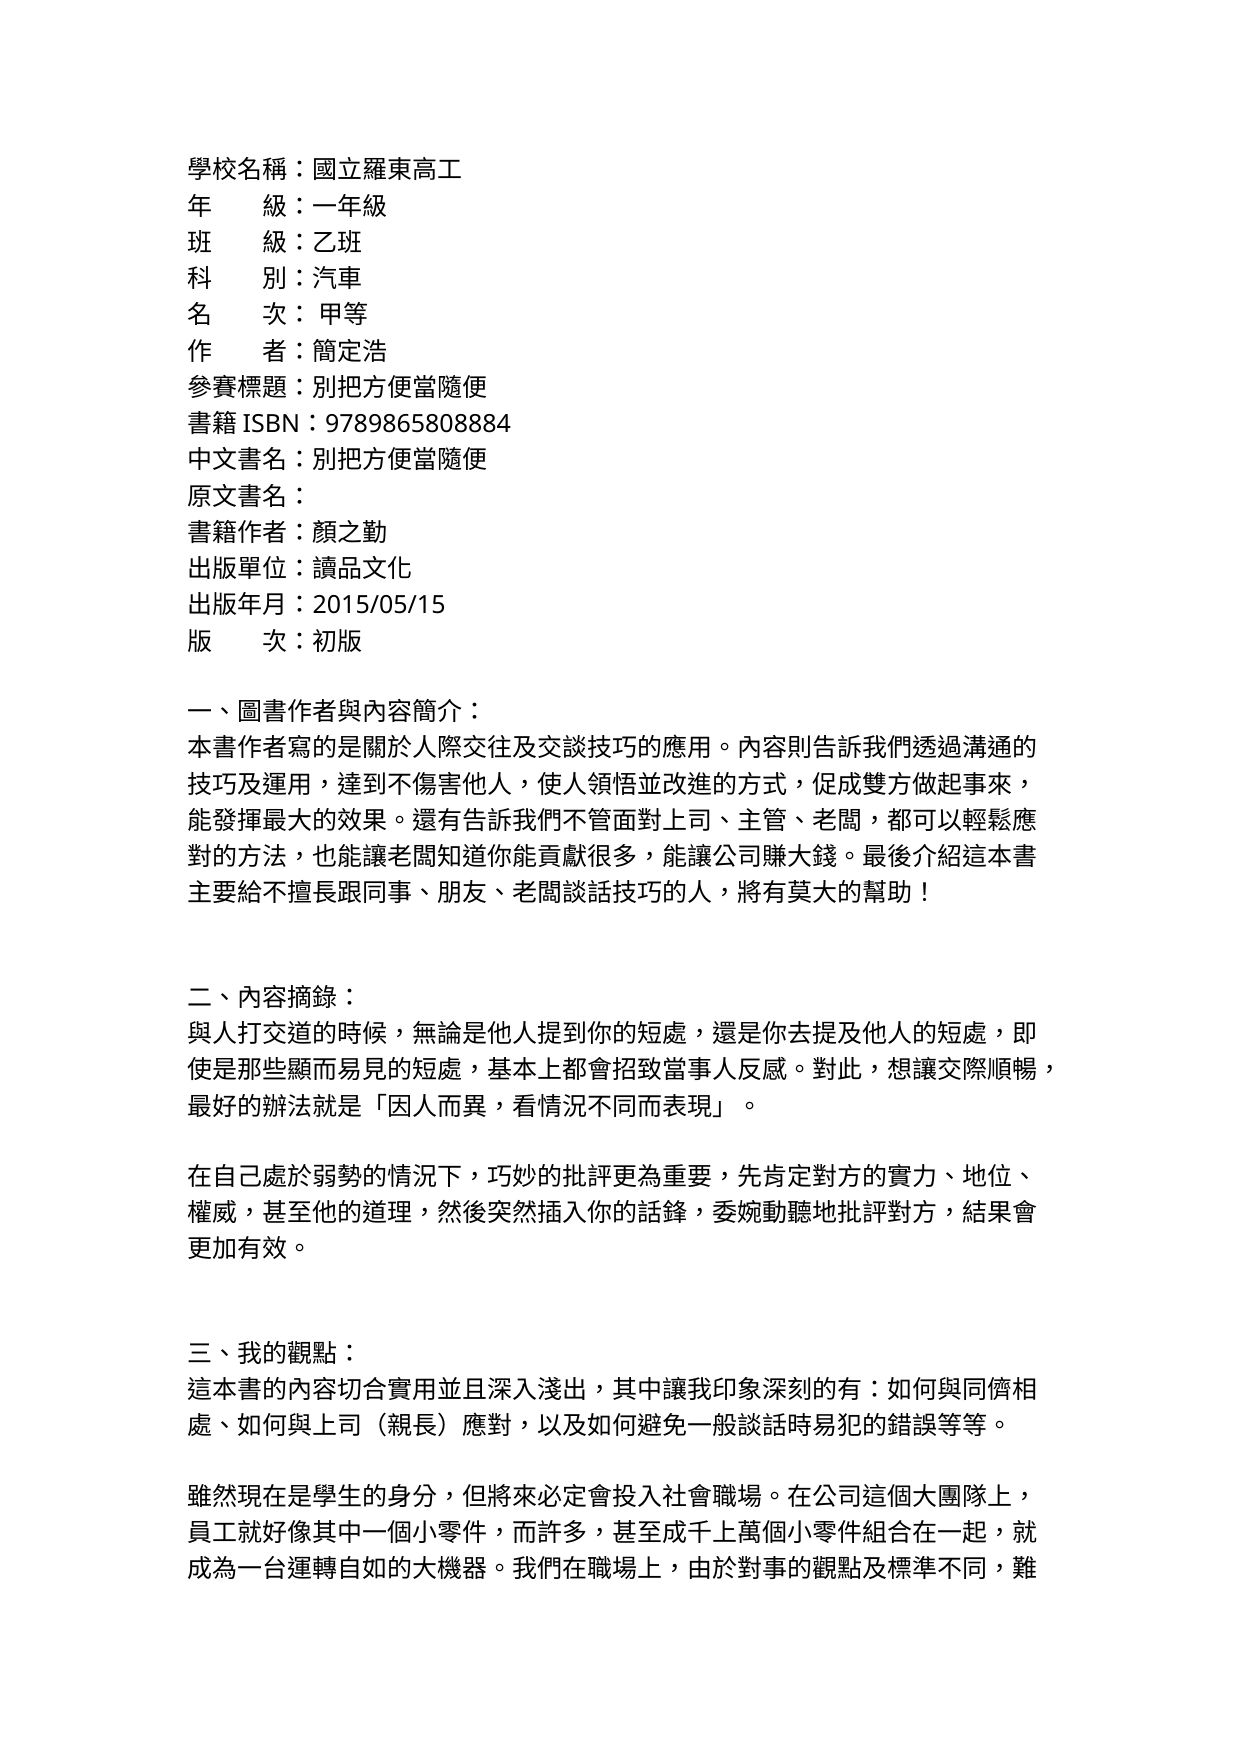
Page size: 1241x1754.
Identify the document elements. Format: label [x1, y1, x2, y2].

text [187, 150, 1053, 1585]
